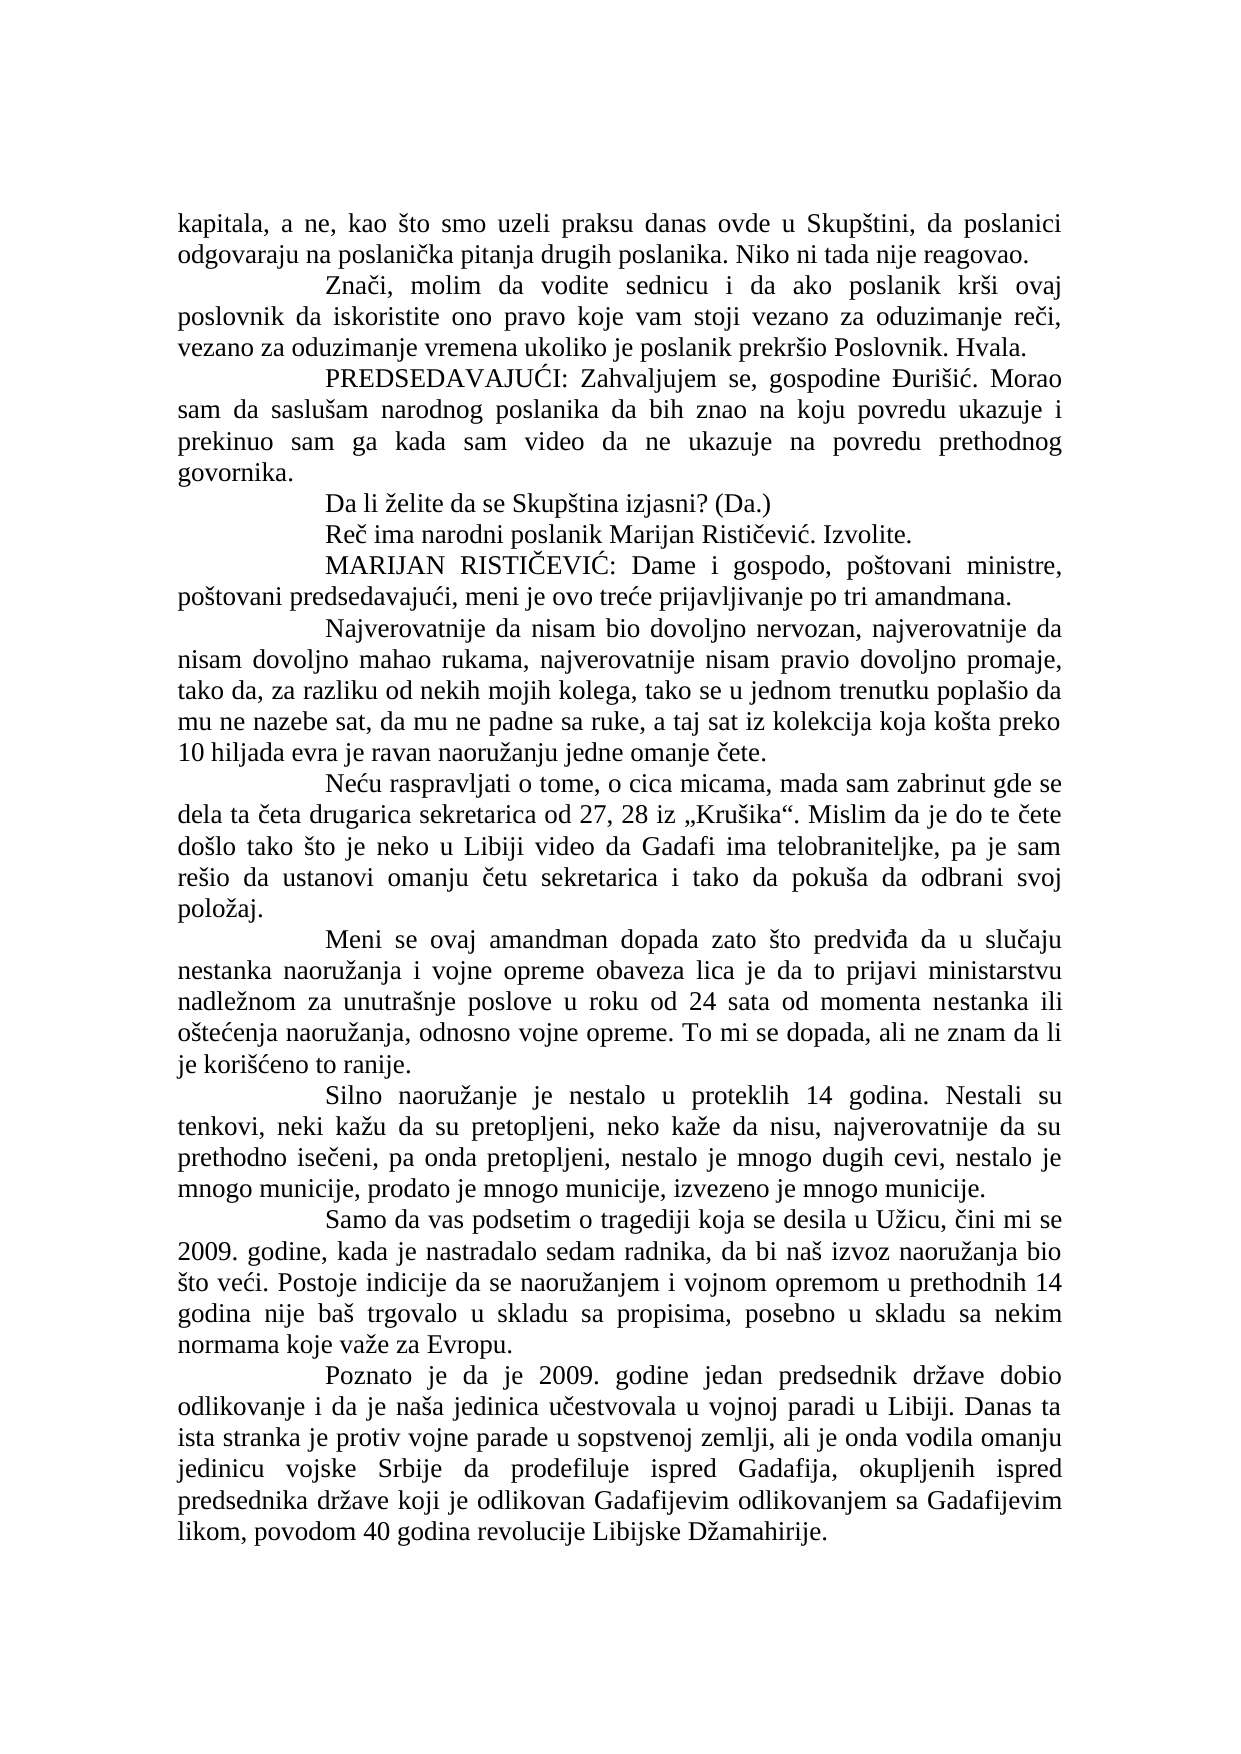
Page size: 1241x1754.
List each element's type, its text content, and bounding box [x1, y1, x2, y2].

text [177, 207, 1063, 269]
text Silno naoružanje je nestalo u proteklih 14 godina. Nestali su tenkovi, neki kažu da su pretopljeni, neko kaže da nisu, najverovatnije da su prethodno isečeni, pa onda pretopljeni, nestalo je mnogo dugih cevi, nestalo je mnogo municije, prodato je mnogo municije, izvezeno je mnogo municije. [177, 1079, 1063, 1203]
text PREDSEDAVAJUĆI: Zahvaljujem se, gospodine Đurišić. Morao sam da saslušam narodnog poslanika da bih znao na koju povredu ukazuje i prekinuo sam ga kada sam video da ne ukazuje na povredu prethodnog govornika. [177, 362, 1063, 487]
text MARIJAN RISTIČEVIĆ: Dame i gospodo, poštovani ministre, poštovani predsedavajući, meni je ovo treće prijavljivanje po tri amandmana. [177, 549, 1063, 612]
text Da li želite da se Skupština izjasni? (Da.) [177, 487, 1063, 518]
text Poznato je da je 2009. godine jedan predsednik države dobio odlikovanje i da je naša jedinica učestvovala u vojnoj paradi u Libiji. Danas ta ista stranka je protiv vojne parade u sopstvenoj zemlji, ali je onda vodila omanju jedinicu vojske Srbije da prodefiluje ispred Gadafija, okupljenih ispred predsednika države koji je odlikovan Gadafijevim odlikovanjem sa Gadafijevim likom, povodom 40 godina revolucije Libijske Džamahirije. [177, 1359, 1063, 1546]
text Reč ima narodni poslanik Marijan Rističević. Izvolite. [177, 518, 1063, 549]
text Najverovatnije da nisam bio dovoljno nervozan, najverovatnije da nisam dovoljno mahao rukama, najverovatnije nisam pravio dovoljno promaje, tako da, za razliku od nekih mojih kolega, tako se u jednom trenutku poplašio da mu ne nazebe sat, da mu ne padne sa ruke, a taj sat iz kolekcija koja košta preko 10 hiljada evra je ravan naoružanju jedne omanje čete. [177, 612, 1063, 767]
text Neću raspravljati o tome, o cica micama, mada sam zabrinut gde se dela ta četa drugarica sekretarica od 27, 28 iz „Krušika“. Mislim da je do te čete došlo tako što je neko u Libiji video da Gadafi ima telobraniteljke, pa je sam rešio da ustanovi omanju četu sekretarica i tako da pokuša da odbrani svoj položaj. [177, 767, 1063, 923]
text Znači, molim da vodite sednicu i da ako poslanik krši ovaj poslovnik da iskoristite ono pravo koje vam stoji vezano za oduzimanje reči, vezano za oduzimanje vremena ukoliko je poslanik prekršio Poslovnik. Hvala. [177, 269, 1063, 362]
text Samo da vas podsetim o tragediji koja se desila u Užicu, čini mi se 2009. godine, kada je nastradalo sedam radnika, da bi naš izvoz naoružanja bio što veći. Postoje indicije da se naoružanjem i vojnom opremom u prethodnih 14 godina nije baš trgovalo u skladu sa propisima, posebno u skladu sa nekim normama koje važe za Evropu. [177, 1203, 1063, 1359]
text Meni se ovaj amandman dopada zato što predviđa da u slučaju nestanka naoružanja i vojne opreme obaveza lica je da to prijavi ministarstvu nadležnom za unutrašnje poslove u roku od 24 sata od momenta nestanka ili oštećenja naoružanja, odnosno vojne opreme. To mi se dopada, ali ne znam da li je korišćeno to ranije. [177, 923, 1063, 1079]
